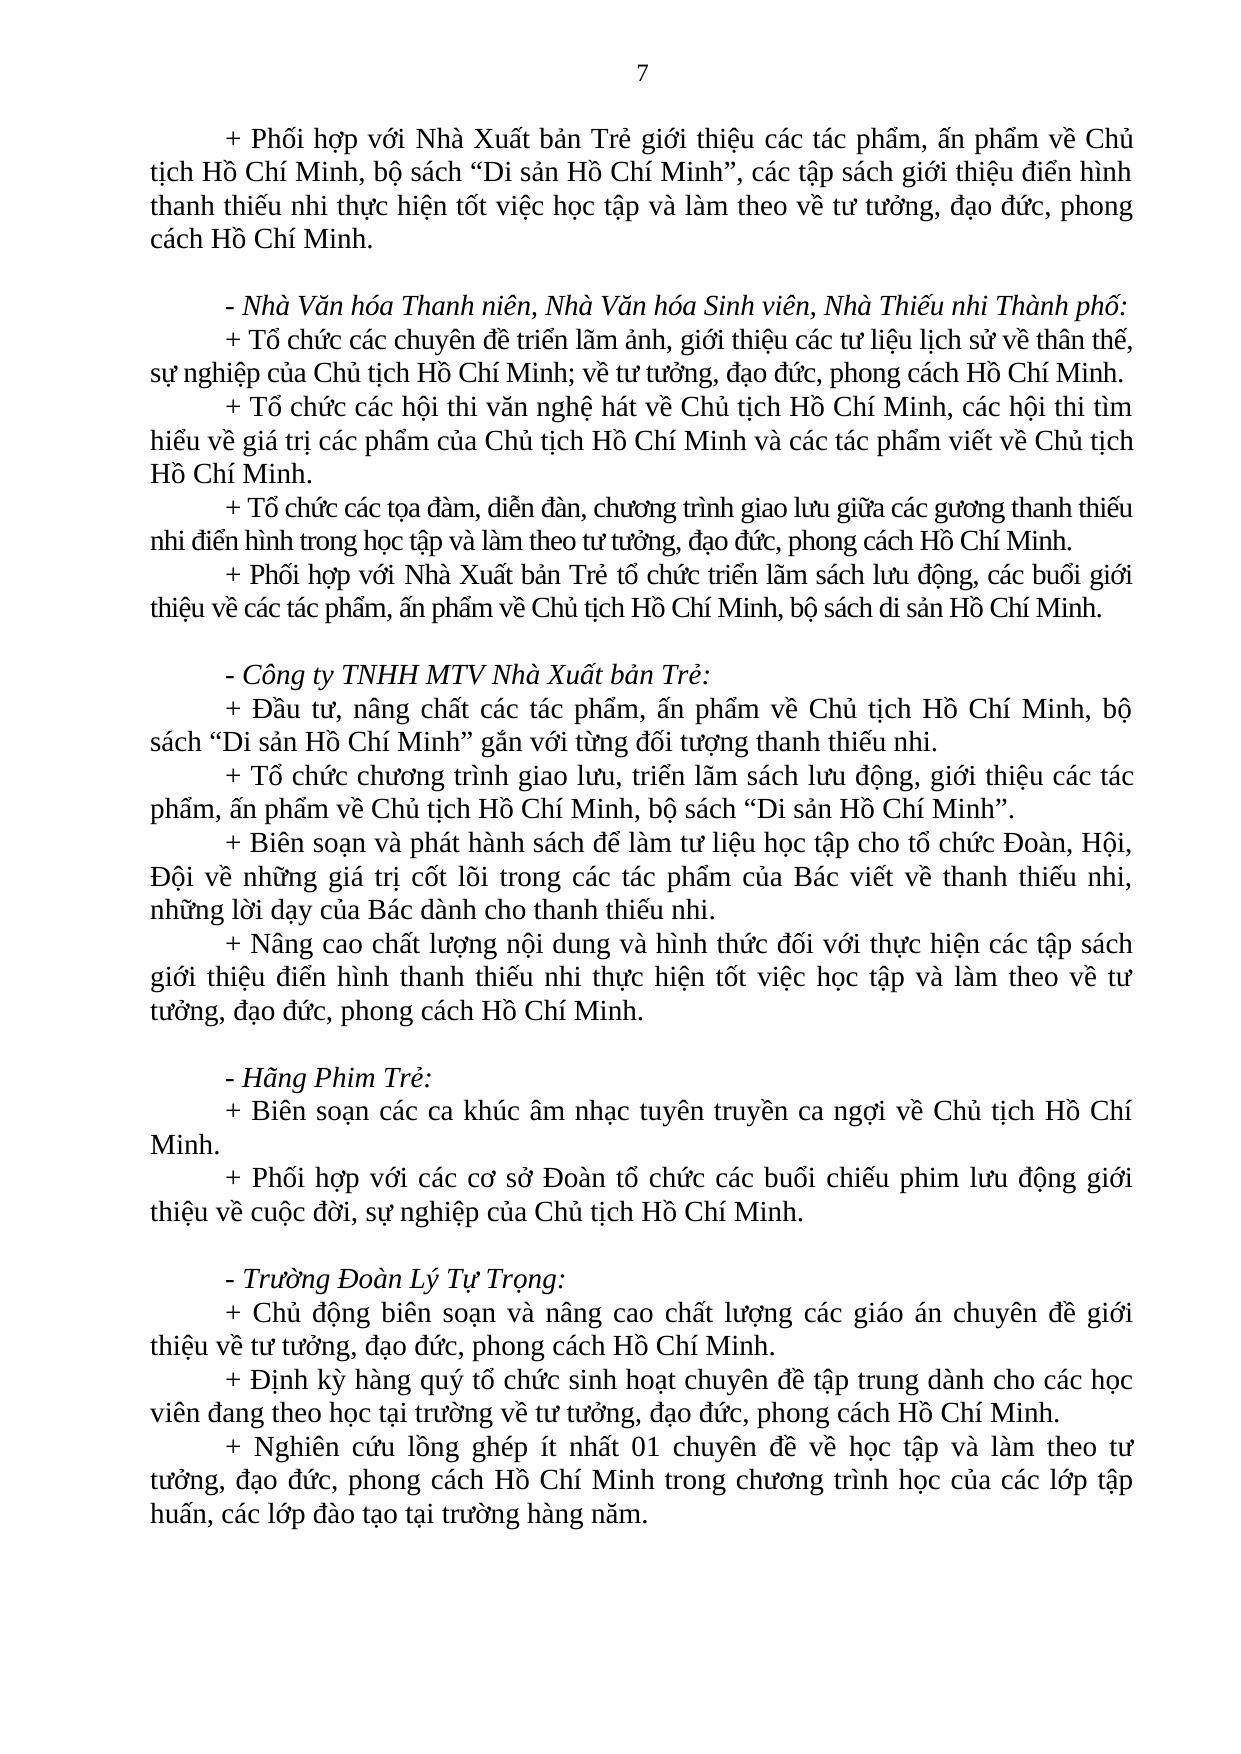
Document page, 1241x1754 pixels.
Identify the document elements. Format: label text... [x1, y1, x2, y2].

text + Biên soạn và phát hành sách để làm tư liệu học tập cho tổ chức Đoàn, Hội, Đội về những giá trị cốt lõi trong các tác phẩm của Bác viết về thanh thiếu nhi, những lời dạy của Bác dành cho thanh thiếu nhi. [150, 825, 1134, 926]
text + Chủ động biên soạn và nâng cao chất lượng các giáo án chuyên đề giới thiệu về tư tưởng, đạo đức, phong cách Hồ Chí Minh. [150, 1295, 1134, 1362]
text + Tổ chức các tọa đàm, diễn đàn, chương trình giao lưu giữa các gương thanh thiếu nhi điển hình trong học tập và làm theo tư tưởng, đạo đức, phong cách Hồ Chí Minh. [150, 490, 1134, 557]
text - Nhà Văn hóa Thanh niên, Nhà Văn hóa Sinh viên, Nhà Thiếu nhi Thành phố: [150, 288, 1134, 322]
text + Phối hợp với Nhà Xuất bản Trẻ tổ chức triển lãm sách lưu động, các buổi giới thiệu về các tác phẩm, ấn phẩm về Chủ tịch Hồ Chí Minh, bộ sách di sản Hồ Chí Minh. [150, 557, 1134, 624]
text - Trường Đoàn Lý Tự Trọng: [150, 1261, 1134, 1295]
text + Phối hợp với các cơ sở Đoàn tổ chức các buổi chiếu phim lưu động giới thiệu về cuộc đời, sự nghiệp của Chủ tịch Hồ Chí Minh. [150, 1161, 1134, 1228]
text + Đầu tư, nâng chất các tác phẩm, ấn phẩm về Chủ tịch Hồ Chí Minh, bộ sách “Di sản Hồ Chí Minh” gắn với từng đối tượng thanh thiếu nhi. [150, 691, 1134, 758]
text + Nâng cao chất lượng nội dung và hình thức đối với thực hiện các tập sách giới thiệu điển hình thanh thiếu nhi thực hiện tốt việc học tập và làm theo về tư tưởng, đạo đức, phong cách Hồ Chí Minh. [150, 926, 1134, 1026]
text + Nghiên cứu lồng ghép ít nhất 01 chuyên đề về học tập và làm theo tư tưởng, đạo đức, phong cách Hồ Chí Minh trong chương trình học của các lớp tập huấn, các lớp đào tạo tại trường hàng năm. [150, 1429, 1134, 1529]
text + Tổ chức các hội thi văn nghệ hát về Chủ tịch Hồ Chí Minh, các hội thi tìm hiểu về giá trị các phẩm của Chủ tịch Hồ Chí Minh và các tác phẩm viết về Chủ tịch Hồ Chí Minh. [150, 389, 1134, 490]
text - Công ty TNHH MTV Nhà Xuất bản Trẻ: [150, 657, 1134, 691]
text + Biên soạn các ca khúc âm nhạc tuyên truyền ca ngợi về Chủ tịch Hồ Chí Minh. [150, 1093, 1134, 1161]
text + Tổ chức các chuyên đề triển lãm ảnh, giới thiệu các tư liệu lịch sử về thân thế, sự nghiệp của Chủ tịch Hồ Chí Minh; về tư tưởng, đạo đức, phong cách Hồ Chí Minh. [150, 322, 1134, 389]
text + Định kỳ hàng quý tổ chức sinh hoạt chuyên đề tập trung dành cho các học viên đang theo học tại trường về tư tưởng, đạo đức, phong cách Hồ Chí Minh. [150, 1362, 1134, 1429]
text + Tổ chức chương trình giao lưu, triển lãm sách lưu động, giới thiệu các tác phẩm, ấn phẩm về Chủ tịch Hồ Chí Minh, bộ sách “Di sản Hồ Chí Minh”. [150, 758, 1134, 825]
text + Phối hợp với Nhà Xuất bản Trẻ giới thiệu các tác phẩm, ấn phẩm về Chủ tịch Hồ Chí Minh, bộ sách “Di sản Hồ Chí Minh”, các tập sách giới thiệu điển hình thanh thiếu nhi thực hiện tốt việc học tập và làm theo về tư tưởng, đạo đức, phong cách Hồ Chí Minh. [150, 121, 1134, 255]
text - Hãng Phim Trẻ: [150, 1060, 1134, 1093]
